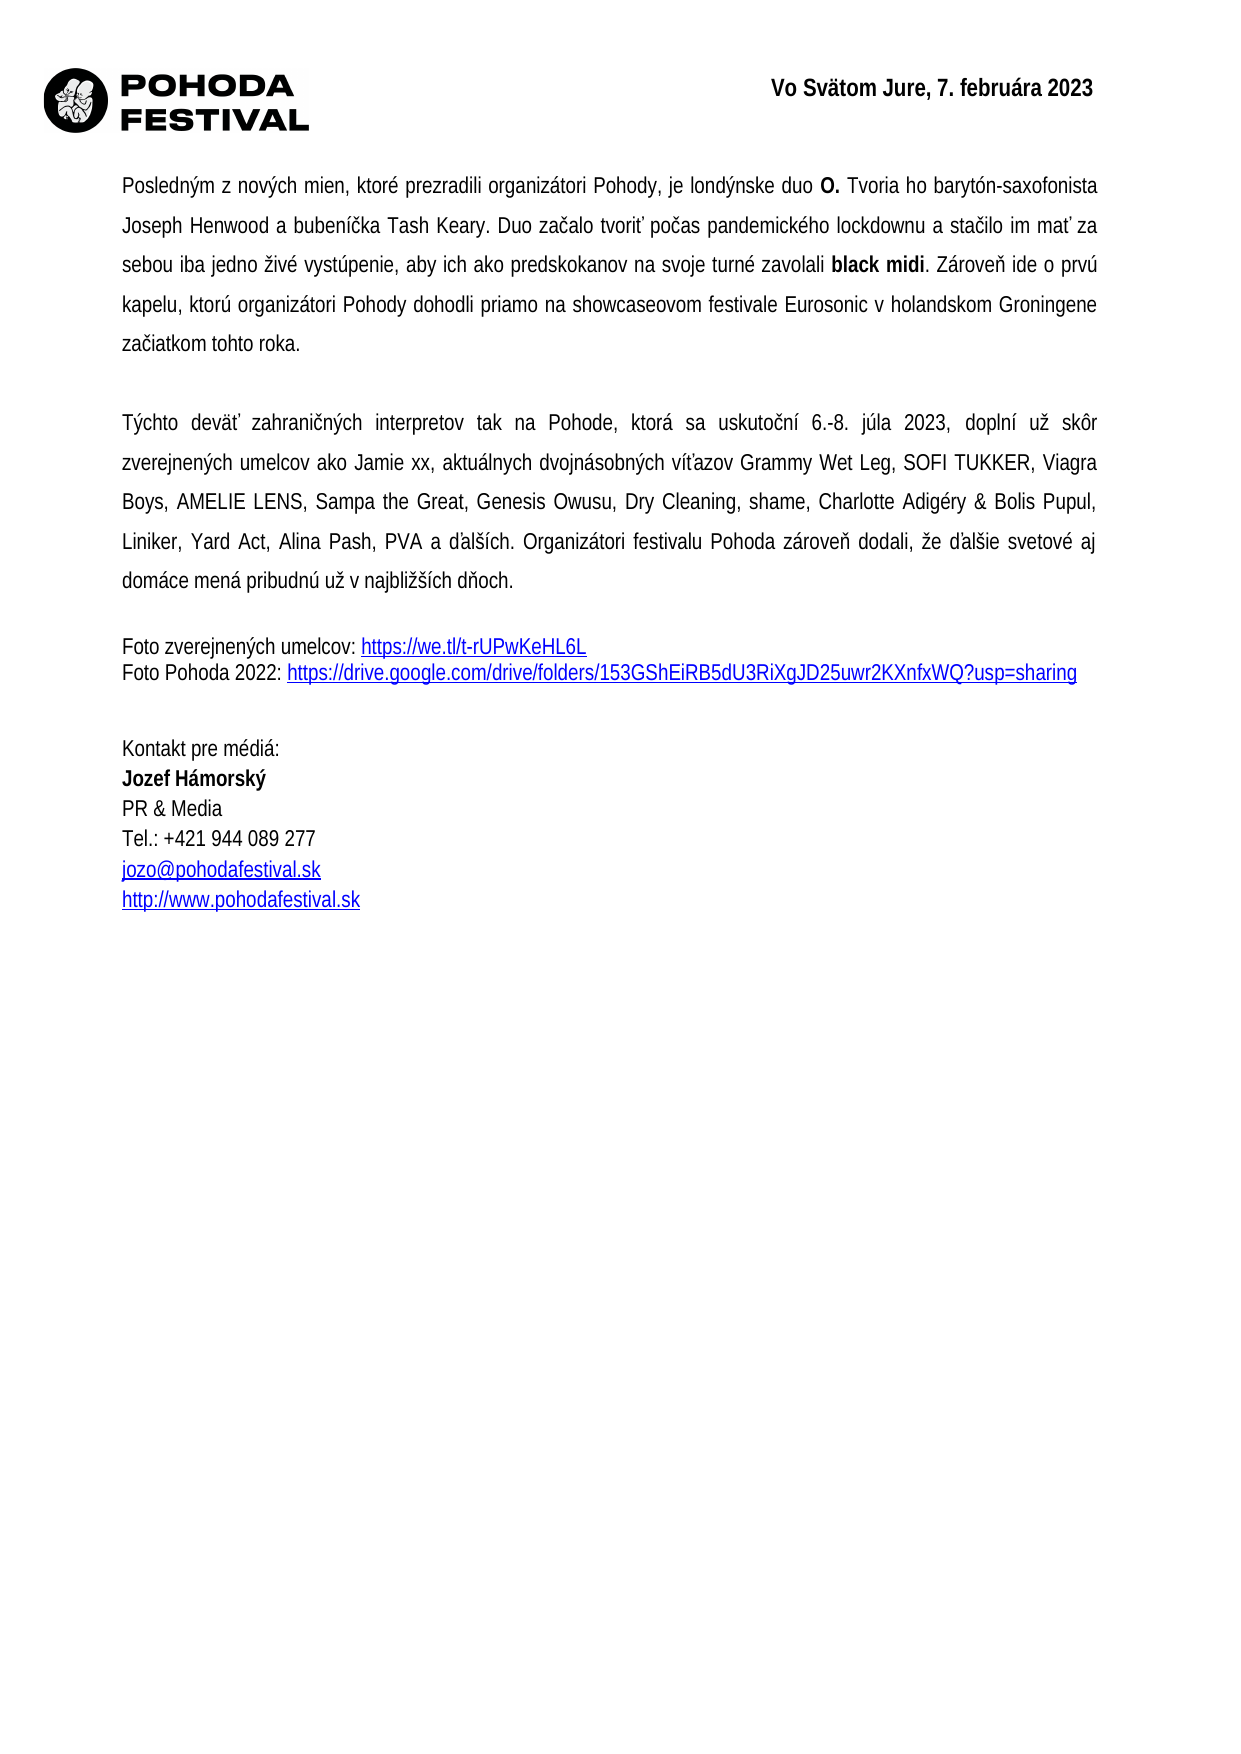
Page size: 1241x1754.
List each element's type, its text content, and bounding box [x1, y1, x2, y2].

text Týchto deväť zahraničných interpretov tak na Pohode, ktorá sa uskutoční 6.-8. júla 2023, doplní už skôr zverejnených umelcov ako Jamie xx, aktuálnych dvojnásobných víťazov Grammy Wet Leg, SOFI TUKKER, Viagra Boys, AMELIE LENS, Sampa the Great, Genesis Owusu, Dry Cleaning, shame, Charlotte Adigéry & Bolis Pupul, Liniker, Yard Act, Alina Pash, PVA a ďalších. Organizátori festivalu Pohoda zároveň dodali, že ďalšie svetové aj domáce mená pribudnú už v najbližších dňoch. [122, 409, 1097, 593]
text Foto Pohoda 2022: https://drive.google.com/drive/folders/153GShEiRB5dU3RiXgJD25uwr2KXnfxWQ?usp=sharing [122, 659, 1097, 686]
picture [43, 68, 309, 133]
text Jozef Hámorský [122, 765, 1097, 791]
text jozo@pohodafestival.sk [122, 856, 1097, 882]
text Kontakt pre médiá: [122, 735, 1097, 761]
text http://www.pohodafestival.sk [122, 886, 1097, 912]
text PR & Media [122, 795, 1097, 821]
text Foto zverejnených umelcov: https://we.tl/t-rUPwKeHL6L [122, 633, 1097, 659]
text Tel.: +421 944 089 277 [122, 825, 1097, 852]
text Posledným z nových mien, ktoré prezradili organizátori Pohody, je londýnske duo O. Tvoria ho barytón-saxofonista Joseph Henwood a bubeníčka Tash Keary. Duo začalo tvoriť počas pandemického lockdownu a stačilo im mať za sebou iba jedno živé vystúpenie, aby ich ako predskokanov na svoje turné zavolali black midi. Zároveň ide o prvú kapelu, ktorú organizátori Pohody dohodli priamo na showcaseovom festivale Eurosonic v holandskom Groningene začiatkom tohto roka. [122, 172, 1097, 357]
